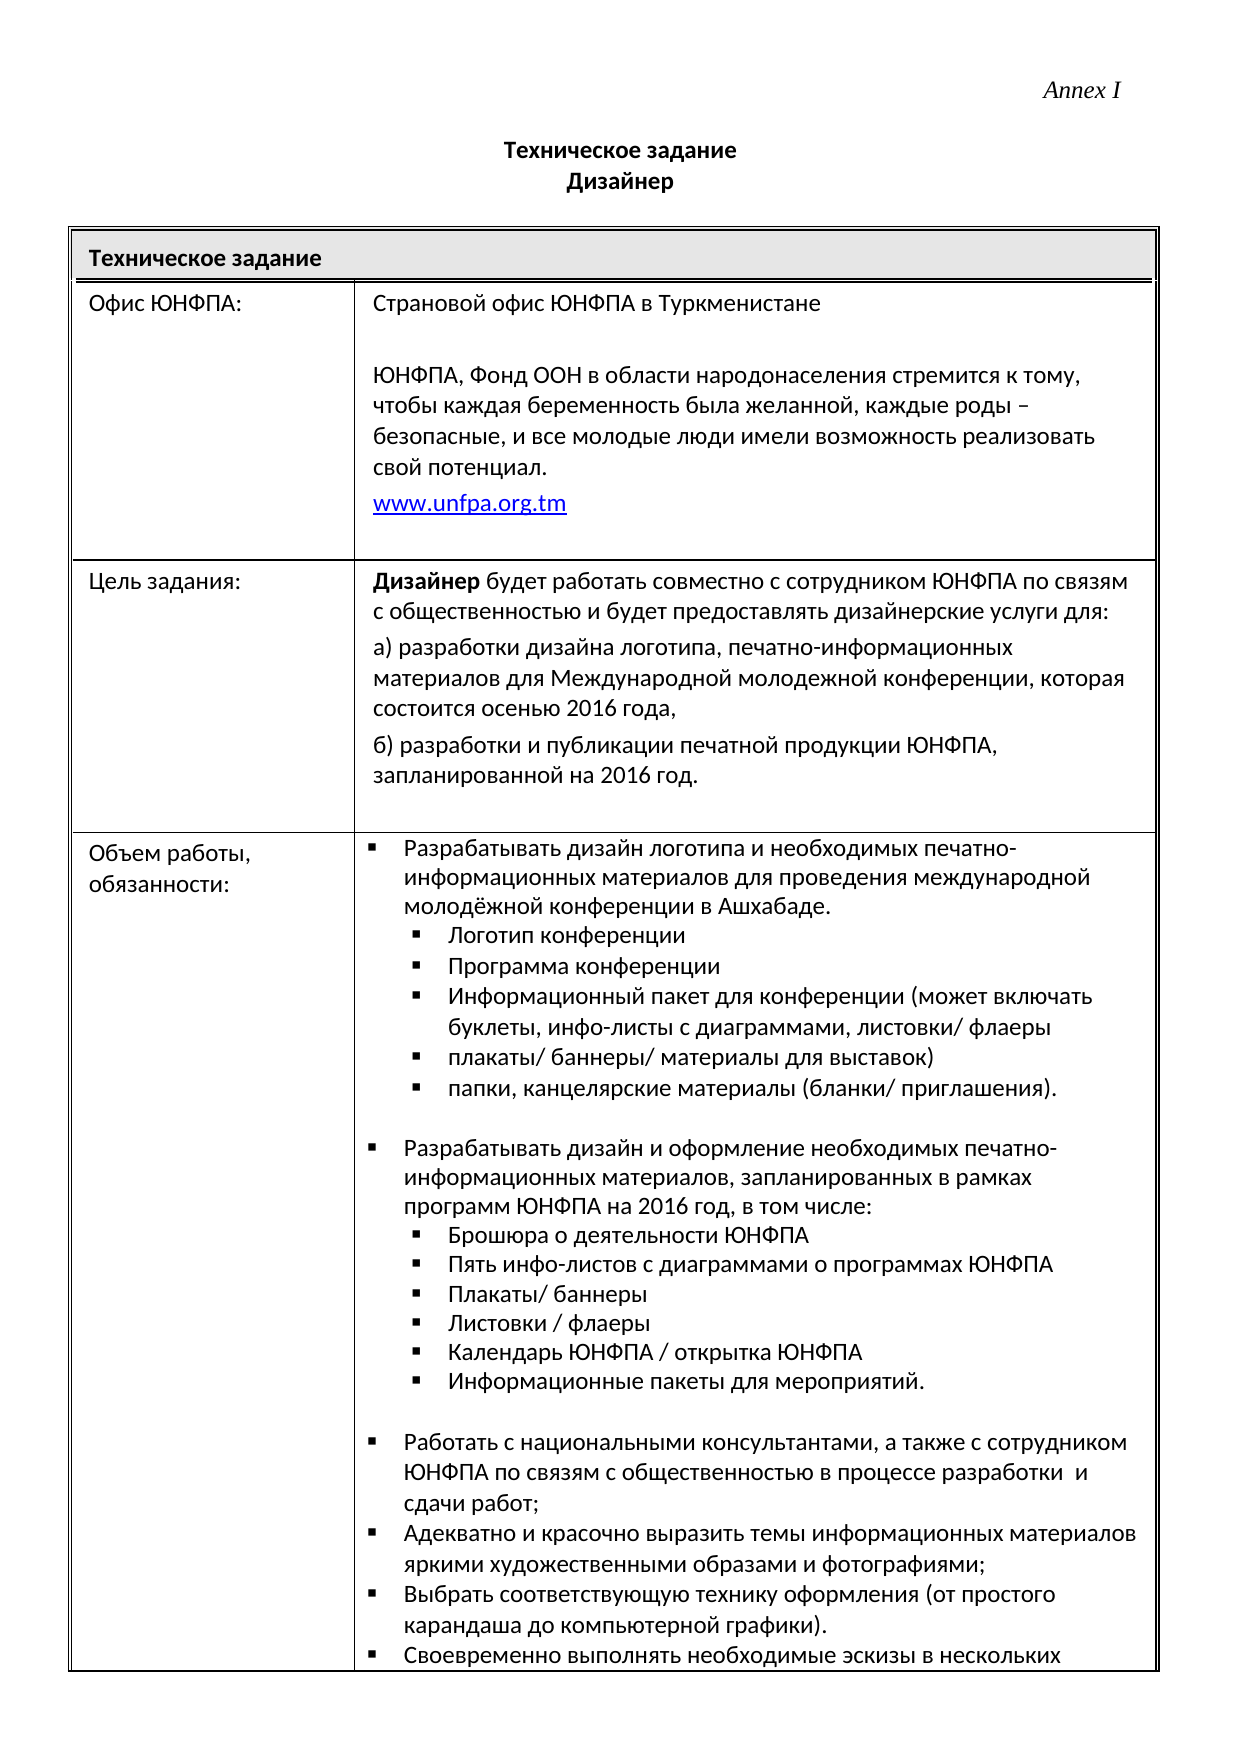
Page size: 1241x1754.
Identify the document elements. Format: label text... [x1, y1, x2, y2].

table_header Техническое задание [72, 231, 1155, 278]
table_cell Дизайнер будет работать совместно с сотрудником ЮНФПА по связям с общественностью и будет предоставлять дизайнерские услуги для: а) разработки дизайна логотипа, печатно-информационных материалов для Международной молодежной конференции, которая состоится осенью 2016 года, б) разработки и публикации печатной продукции ЮНФПА, запланированной на 2016 год. [355, 561, 1155, 832]
text Дизайнер [120, 165, 1120, 195]
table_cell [72, 833, 354, 1670]
text Техническое задание [120, 134, 1120, 165]
table_cell Цель задания: [72, 560, 354, 832]
table_cell Страновой офис ЮНФПА в Туркменистане ЮНФПА, Фонд ООН в области народонаселения стремится к тому, чтобы каждая беременность была желанной, каждые роды – безопасные, и все молодые люди имели возможность реализовать свой потенциал. www.unfpa.org.tm [355, 278, 1157, 559]
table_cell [355, 833, 1155, 1670]
table_cell Офис ЮНФПА: [70, 278, 354, 559]
